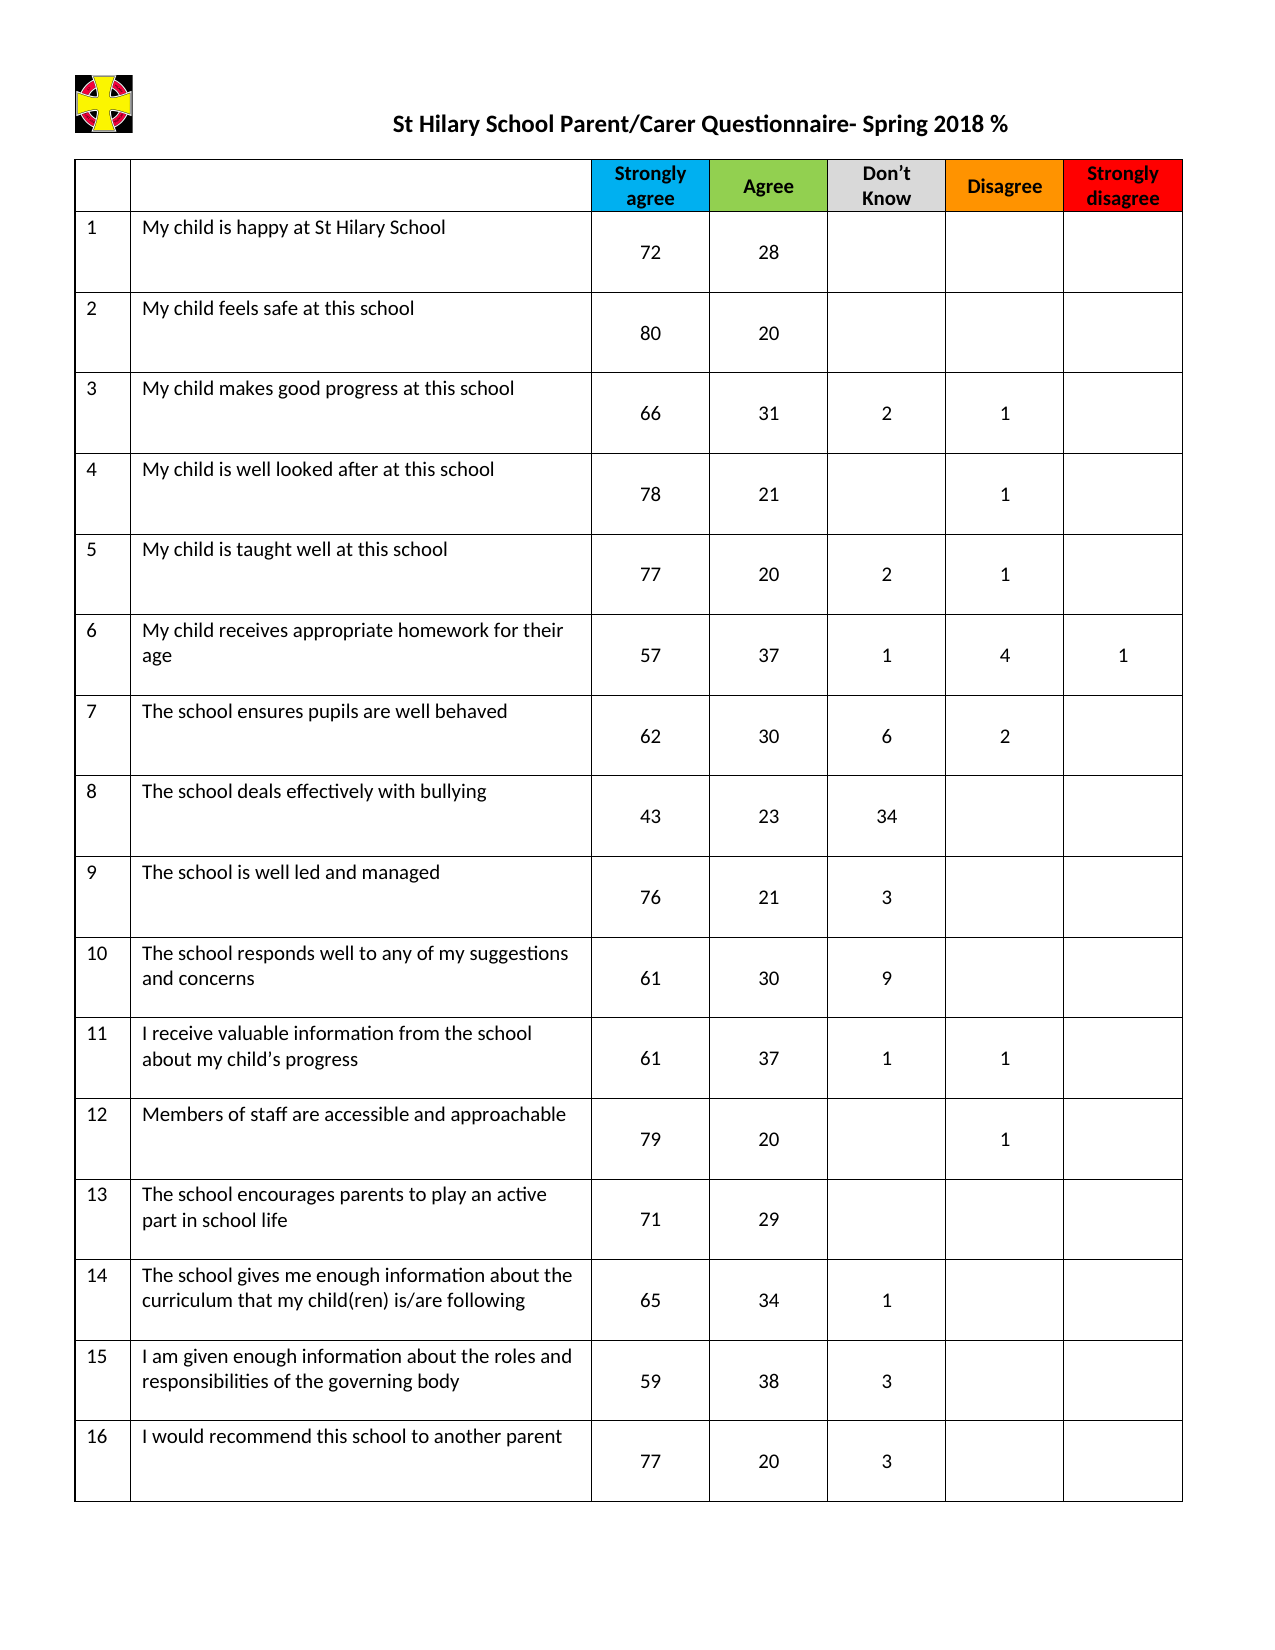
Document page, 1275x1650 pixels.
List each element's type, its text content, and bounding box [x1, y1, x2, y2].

table_cell 78 [592, 454, 709, 533]
table_cell 6 [828, 696, 945, 775]
table_cell [1064, 293, 1182, 372]
table_header [76, 160, 130, 211]
table_cell [1064, 1099, 1182, 1178]
table_cell [76, 293, 130, 372]
table_cell 38 [710, 1341, 827, 1420]
table_cell [76, 615, 130, 695]
table_cell 1 [946, 1099, 1063, 1178]
table_cell [76, 454, 130, 533]
table_cell [1064, 776, 1182, 856]
table_cell 28 [710, 212, 827, 292]
table_cell [1064, 454, 1182, 533]
table_cell [1064, 212, 1182, 292]
table_cell 57 [592, 615, 709, 695]
table_cell [1064, 1421, 1182, 1501]
table_cell [76, 1341, 130, 1420]
table_cell 1 [1064, 615, 1182, 695]
picture [75, 75, 133, 133]
table_cell 30 [710, 696, 827, 775]
table_cell [1064, 1341, 1182, 1420]
table_cell [946, 938, 1063, 1017]
table_cell The school responds well to any of my suggestions and concerns [131, 938, 591, 1017]
table_cell The school is well led and managed [131, 857, 591, 937]
table_cell I am given enough information about the roles and responsibilities of the governing body [131, 1341, 591, 1420]
table_cell 23 [710, 776, 827, 856]
table_cell [1064, 1260, 1182, 1340]
table_cell 20 [710, 1099, 827, 1178]
table_cell 31 [710, 373, 827, 453]
table_cell [828, 212, 945, 292]
table_cell 1 [828, 615, 945, 695]
table_cell 3 [828, 1341, 945, 1420]
text St Hilary School Parent/Carer Questionnaire- Spring 2018 % [75, 75, 1200, 139]
table_cell 2 [828, 535, 945, 614]
table_cell 43 [592, 776, 709, 856]
table_cell 62 [592, 696, 709, 775]
table_cell [946, 293, 1063, 372]
table_cell 1 [946, 373, 1063, 453]
table_cell [76, 1018, 130, 1098]
table_cell [946, 1421, 1063, 1501]
table_cell My child receives appropriate homework for their age [131, 615, 591, 695]
table_cell 61 [592, 1018, 709, 1098]
table_cell My child is happy at St Hilary School [131, 212, 591, 292]
table_cell 21 [710, 857, 827, 937]
table_cell [1064, 1180, 1182, 1259]
table_cell 71 [592, 1180, 709, 1259]
table_cell 1 [828, 1260, 945, 1340]
table_cell 9 [828, 938, 945, 1017]
table_cell [76, 1421, 130, 1501]
table_cell [828, 293, 945, 372]
table_cell [946, 1180, 1063, 1259]
table_cell [1064, 1018, 1182, 1098]
table_cell 34 [828, 776, 945, 856]
table_cell 72 [592, 212, 709, 292]
table_cell 80 [592, 293, 709, 372]
table_cell [76, 938, 130, 1017]
table_cell 59 [592, 1341, 709, 1420]
table_cell The school deals effectively with bullying [131, 776, 591, 856]
table_cell 3 [828, 857, 945, 937]
table_header Disagree [946, 160, 1063, 211]
table_cell [946, 857, 1063, 937]
table_cell My child feels safe at this school [131, 293, 591, 372]
table_cell [828, 1099, 945, 1178]
table_cell 65 [592, 1260, 709, 1340]
table_cell [1064, 696, 1182, 775]
table_cell 20 [710, 293, 827, 372]
table_cell 77 [592, 535, 709, 614]
table_header Strongly agree [592, 160, 709, 211]
table_cell [1064, 535, 1182, 614]
table_cell [76, 1099, 130, 1178]
table_cell 1 [946, 535, 1063, 614]
table_cell 2 [946, 696, 1063, 775]
table_cell 37 [710, 1018, 827, 1098]
table_cell My child makes good progress at this school [131, 373, 591, 453]
table_cell [76, 1260, 130, 1340]
table_cell [76, 1180, 130, 1259]
table_cell My child is taught well at this school [131, 535, 591, 614]
table_cell 77 [592, 1421, 709, 1501]
table_cell [1064, 373, 1182, 453]
table_cell I receive valuable information from the school about my child’s progress [131, 1018, 591, 1098]
table_cell [76, 857, 130, 937]
table_cell [76, 535, 130, 614]
table_cell 3 [828, 1421, 945, 1501]
table_header Don’t Know [828, 160, 945, 211]
table_cell [1064, 857, 1182, 937]
table_cell 30 [710, 938, 827, 1017]
table_cell [76, 696, 130, 775]
table_cell 76 [592, 857, 709, 937]
table_cell The school ensures pupils are well behaved [131, 696, 591, 775]
table_cell 1 [946, 454, 1063, 533]
table_cell 21 [710, 454, 827, 533]
table_cell 1 [946, 1018, 1063, 1098]
table_cell [828, 454, 945, 533]
table_cell 37 [710, 615, 827, 695]
table_cell [946, 776, 1063, 856]
table_cell [76, 212, 130, 292]
table_cell 34 [710, 1260, 827, 1340]
table_cell 20 [710, 1421, 827, 1501]
table_cell My child is well looked after at this school [131, 454, 591, 533]
table_header Strongly disagree [1064, 160, 1182, 211]
table_cell The school encourages parents to play an active part in school life [131, 1180, 591, 1259]
table_cell [946, 1260, 1063, 1340]
table_cell 2 [828, 373, 945, 453]
table_cell The school gives me enough information about the curriculum that my child(ren) is/are following [131, 1260, 591, 1340]
table_cell Members of staff are accessible and approachable [131, 1099, 591, 1178]
table_cell [1064, 938, 1182, 1017]
table_cell 66 [592, 373, 709, 453]
table_cell 20 [710, 535, 827, 614]
table_cell 61 [592, 938, 709, 1017]
table_cell [828, 1180, 945, 1259]
table_cell [946, 1341, 1063, 1420]
table_cell 79 [592, 1099, 709, 1178]
table_cell 29 [710, 1180, 827, 1259]
table_cell [76, 776, 130, 856]
table_cell I would recommend this school to another parent [131, 1421, 591, 1501]
table_cell [946, 212, 1063, 292]
table_cell 1 [828, 1018, 945, 1098]
table_cell [76, 373, 130, 453]
table_cell 4 [946, 615, 1063, 695]
table_header [131, 160, 591, 211]
table_header Agree [710, 160, 827, 211]
